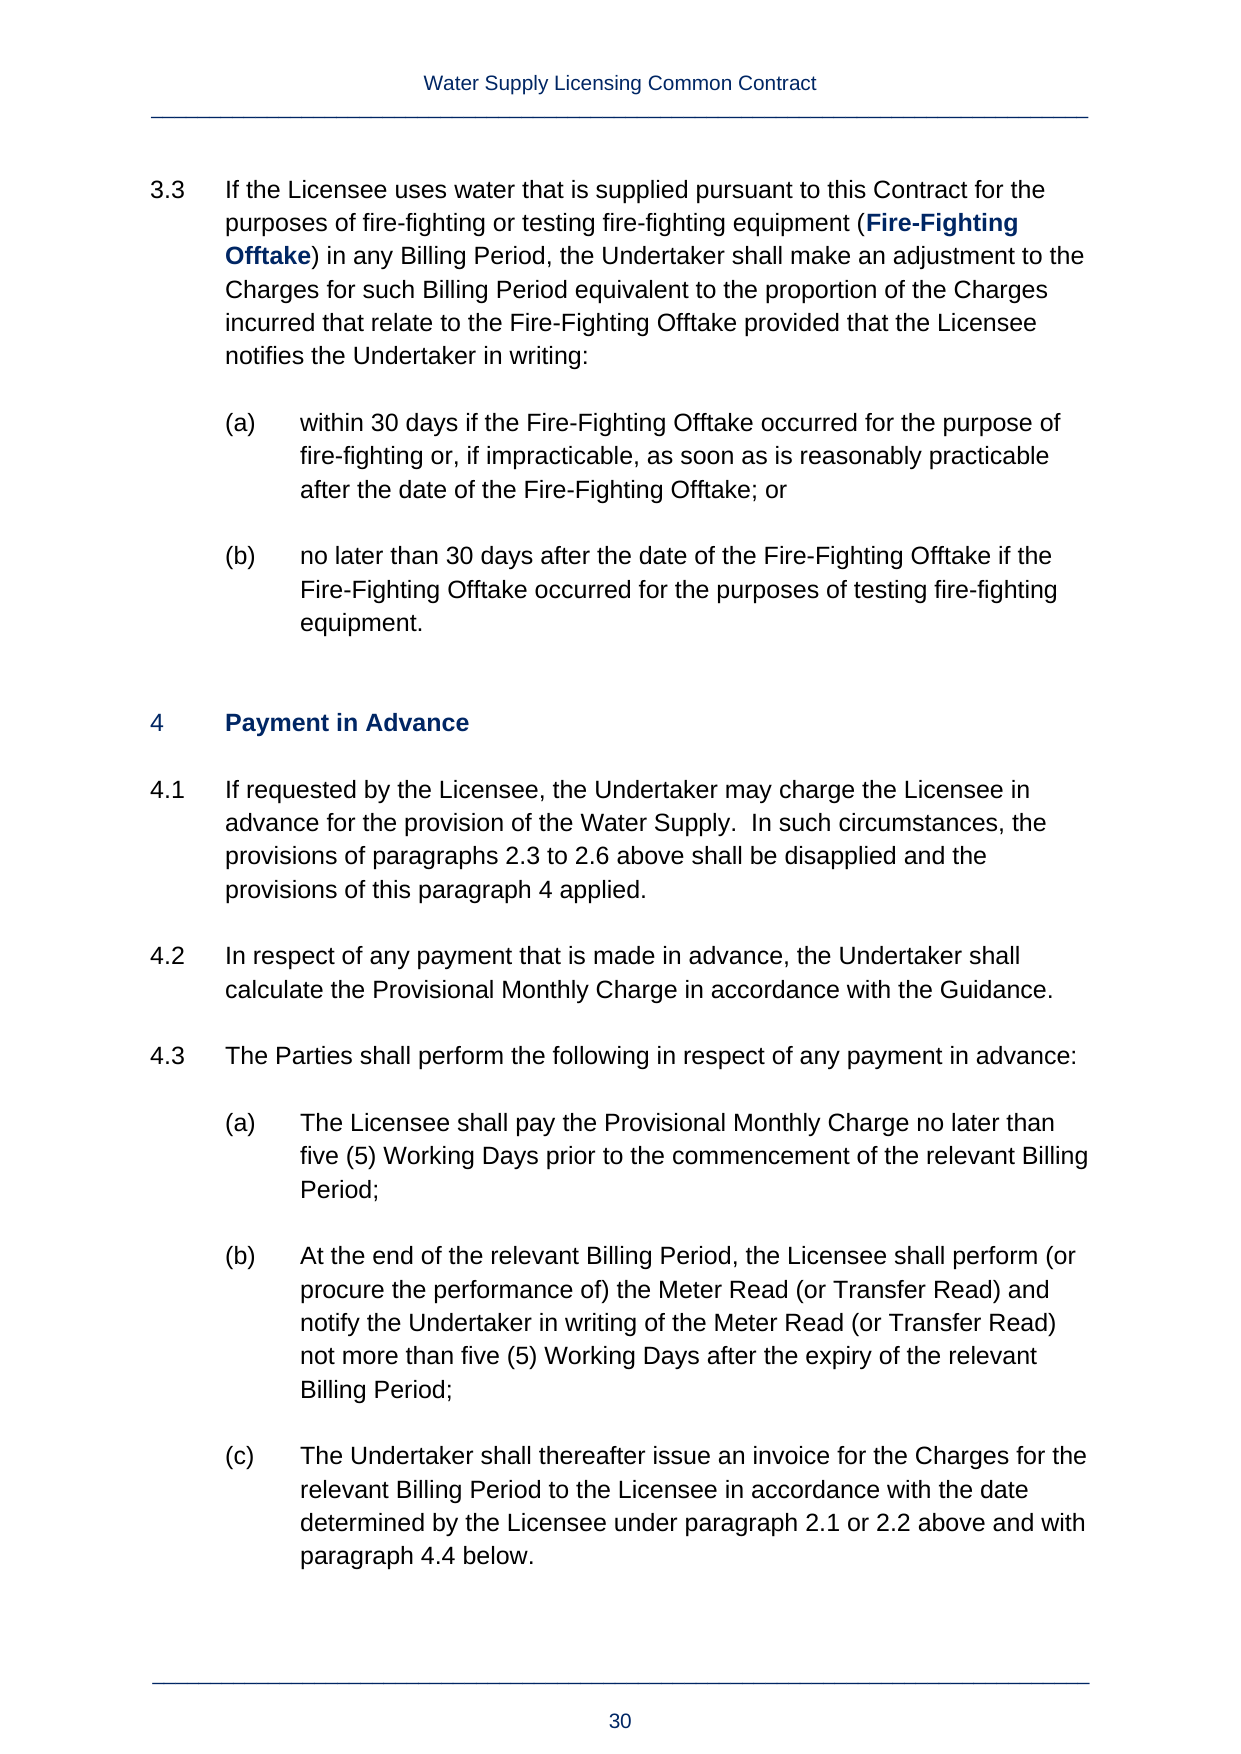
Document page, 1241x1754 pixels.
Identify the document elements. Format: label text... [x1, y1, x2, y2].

text The Undertaker shall thereafter issue an invoice for the Charges for the relevant Billing Period to the Licensee in accordance with the date determined by the Licensee under paragraph 2.1 or 2.2 above and with paragraph 4.4 below. [225, 1438, 1090, 1571]
text In respect of any payment that is made in advance, the Undertaker shall calculate the Provisional Monthly Charge in accordance with the Guidance. [150, 938, 1090, 1005]
text within 30 days if the Fire-Fighting Offtake occurred for the purpose of fire-fighting or, if impracticable, as soon as is reasonably practicable after the date of the Fire-Fighting Offtake; or [225, 405, 1090, 505]
text no later than 30 days after the date of the Fire-Fighting Offtake if the Fire-Fighting Offtake occurred for the purposes of testing fire-fighting equipment. [225, 538, 1090, 638]
text The Parties shall perform the following in respect of any payment in advance: [150, 1038, 1090, 1071]
text At the end of the relevant Billing Period, the Licensee shall perform (or procure the performance of) the Meter Read (or Transfer Read) and notify the Undertaker in writing of the Meter Read (or Transfer Read) not more than five (5) Working Days after the expiry of the relevant Billing Period; [225, 1238, 1090, 1405]
subtitle Payment in Advance [150, 705, 1090, 738]
text If the Licensee uses water that is supplied pursuant to this Contract for the purposes of fire-fighting or testing fire-fighting equipment (Fire-Fighting Offtake) in any Billing Period, the Undertaker shall make an adjustment to the Charges for such Billing Period equivalent to the proportion of the Charges incurred that relate to the Fire-Fighting Offtake provided that the Licensee notifies the Undertaker in writing: [150, 171, 1090, 371]
text If requested by the Licensee, the Undertaker may charge the Licensee in advance for the provision of the Water Supply. In such circumstances, the provisions of paragraphs 2.3 to 2.6 above shall be disapplied and the provisions of this paragraph 4 applied. [150, 771, 1090, 905]
text The Licensee shall pay the Provisional Monthly Charge no later than five (5) Working Days prior to the commencement of the relevant Billing Period; [225, 1105, 1090, 1205]
